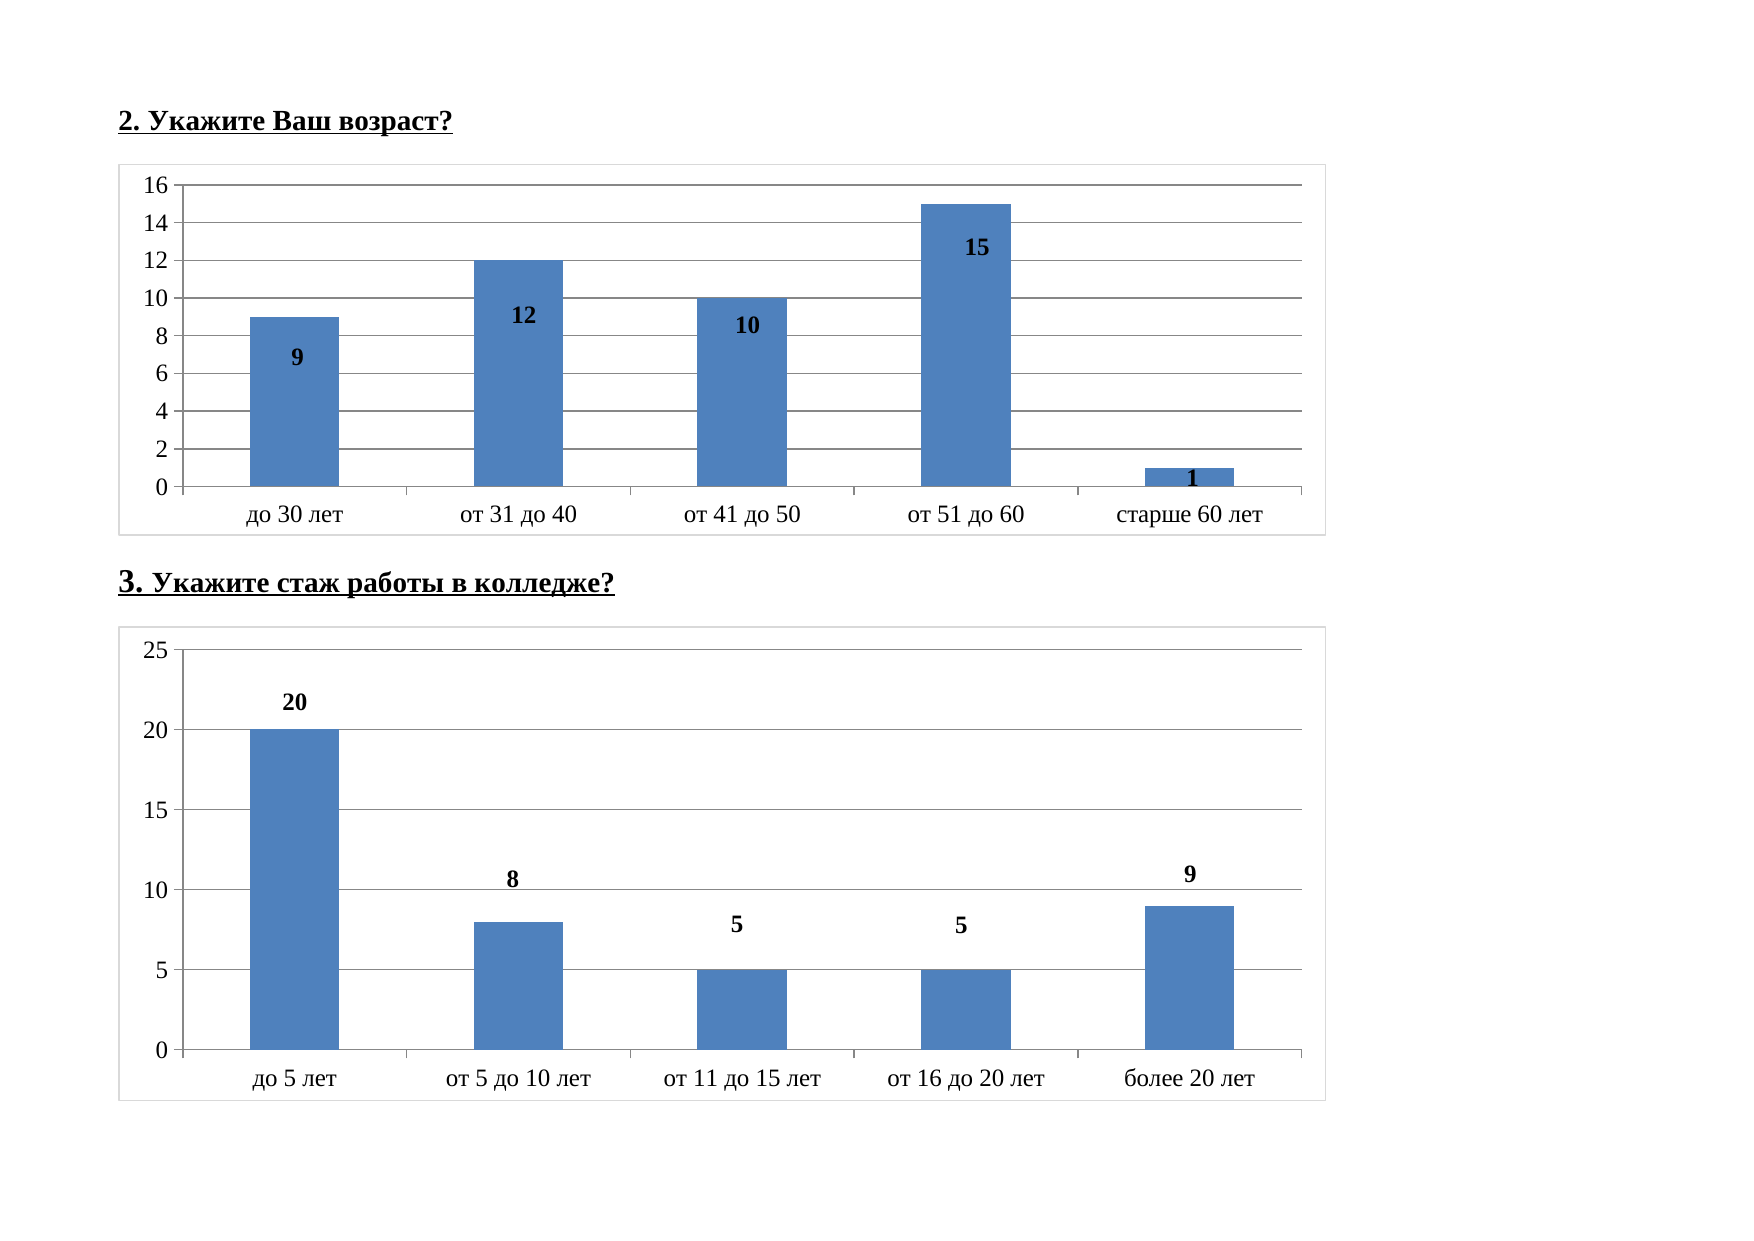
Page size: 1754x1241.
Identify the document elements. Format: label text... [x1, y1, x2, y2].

text 3. Укажите стаж работы в колледже? [118, 561, 1636, 599]
text 2. Укажите Ваш возраст? [118, 103, 1636, 137]
